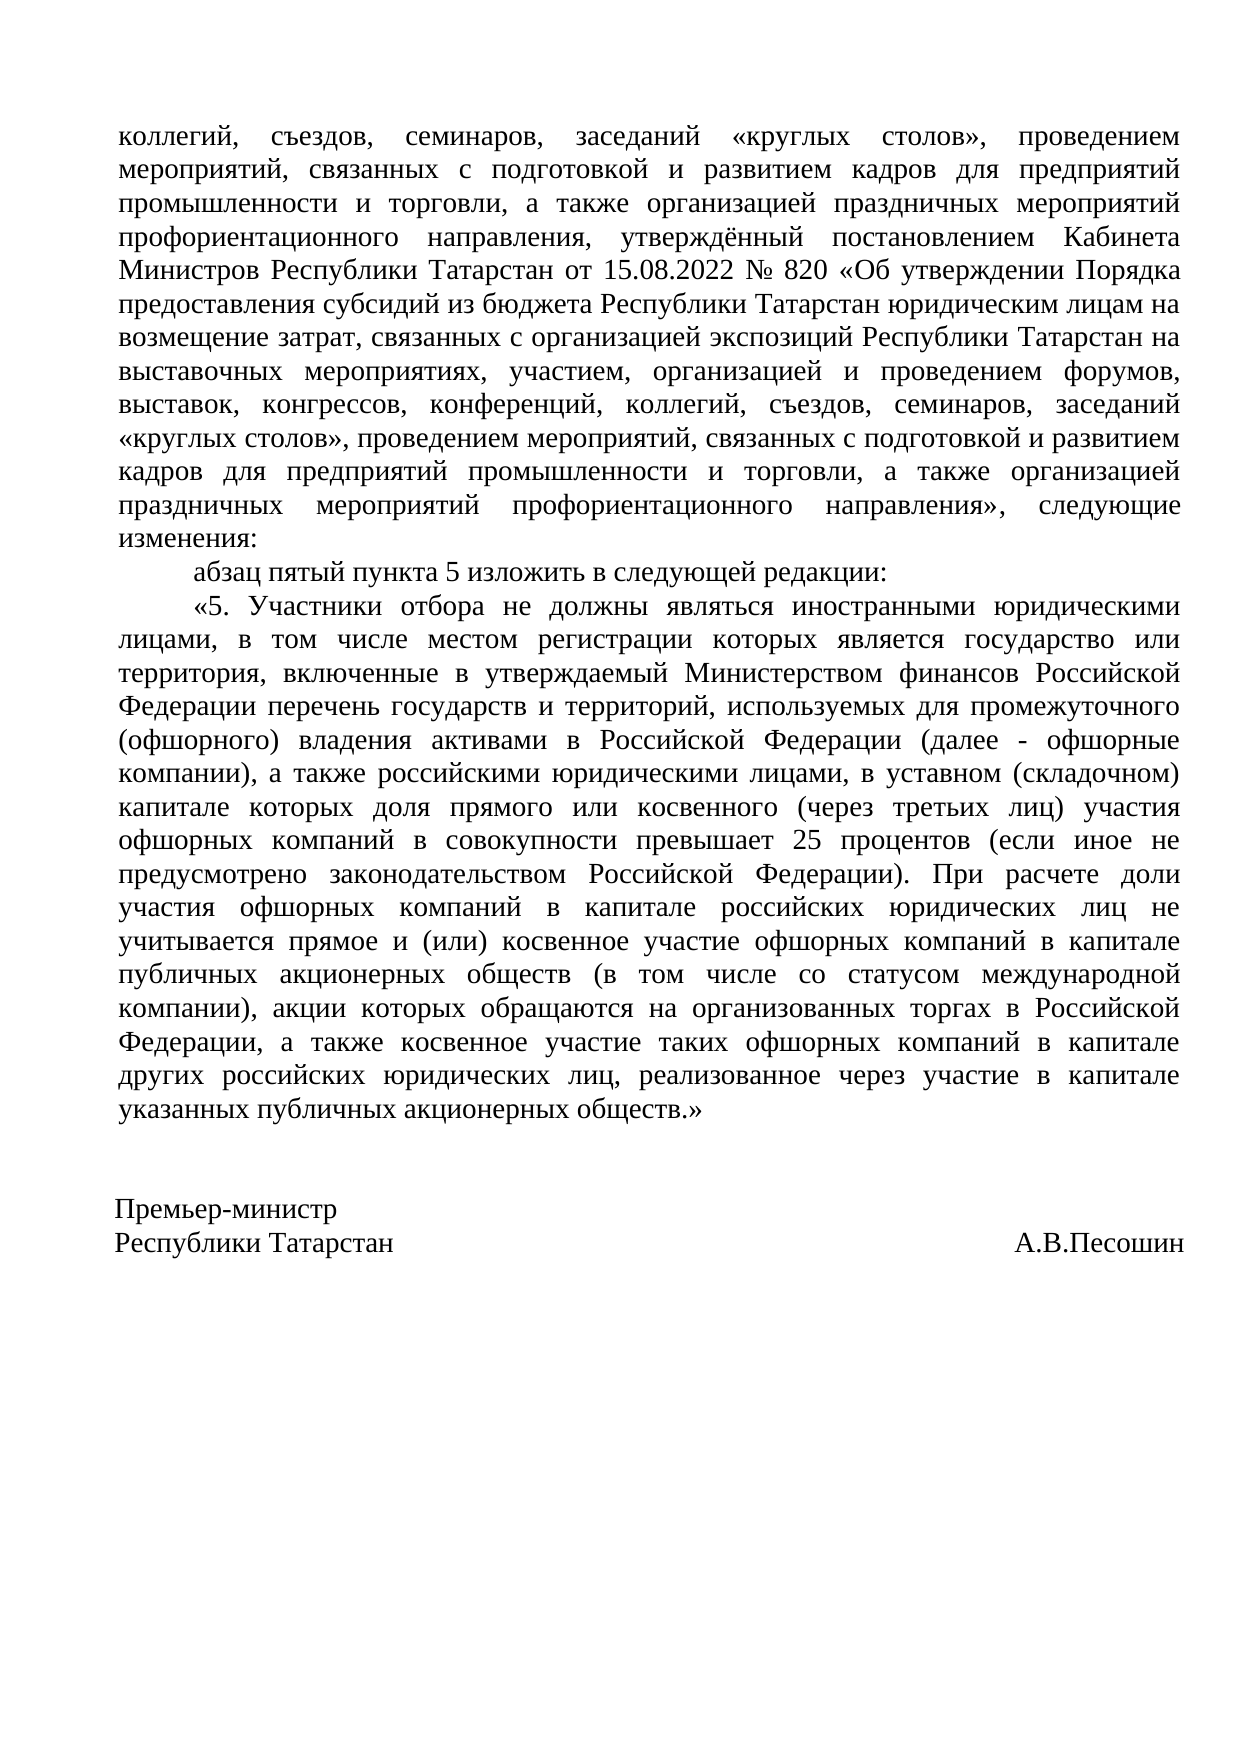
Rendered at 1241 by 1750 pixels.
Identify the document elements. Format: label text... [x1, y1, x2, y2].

text абзац пятый пункта 5 изложить в следующей редакции: [118, 554, 1181, 588]
text «5. Участники отбора не должны являться иностранными юридическими лицами, в том числе местом регистрации которых является государство или территория, включенные в утверждаемый Министерством финансов Российской Федерации перечень государств и территорий, используемых для промежуточного (офшорного) владения активами в Российской Федерации (далее - офшорные компании), а также российскими юридическими лицами, в уставном (складочном) капитале которых доля прямого или косвенного (через третьих лиц) участия офшорных компаний в совокупности превышает 25 процентов (если иное не предусмотрено законодательством Российской Федерации). При расчете доли участия офшорных компаний в капитале российских юридических лиц не учитывается прямое и (или) косвенное участие офшорных компаний в капитале публичных акционерных обществ (в том числе со статусом международной компании), акции которых обращаются на организованных торгах в Российской Федерации, а также косвенное участие таких офшорных компаний в капитале других российских юридических лиц, реализованное через участие в капитале указанных публичных акционерных обществ.» [118, 588, 1181, 1124]
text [118, 118, 1181, 554]
table_header А.В.Песошин [649, 1191, 1196, 1258]
table_header Премьер-министр Республики Татарстан [103, 1191, 649, 1258]
